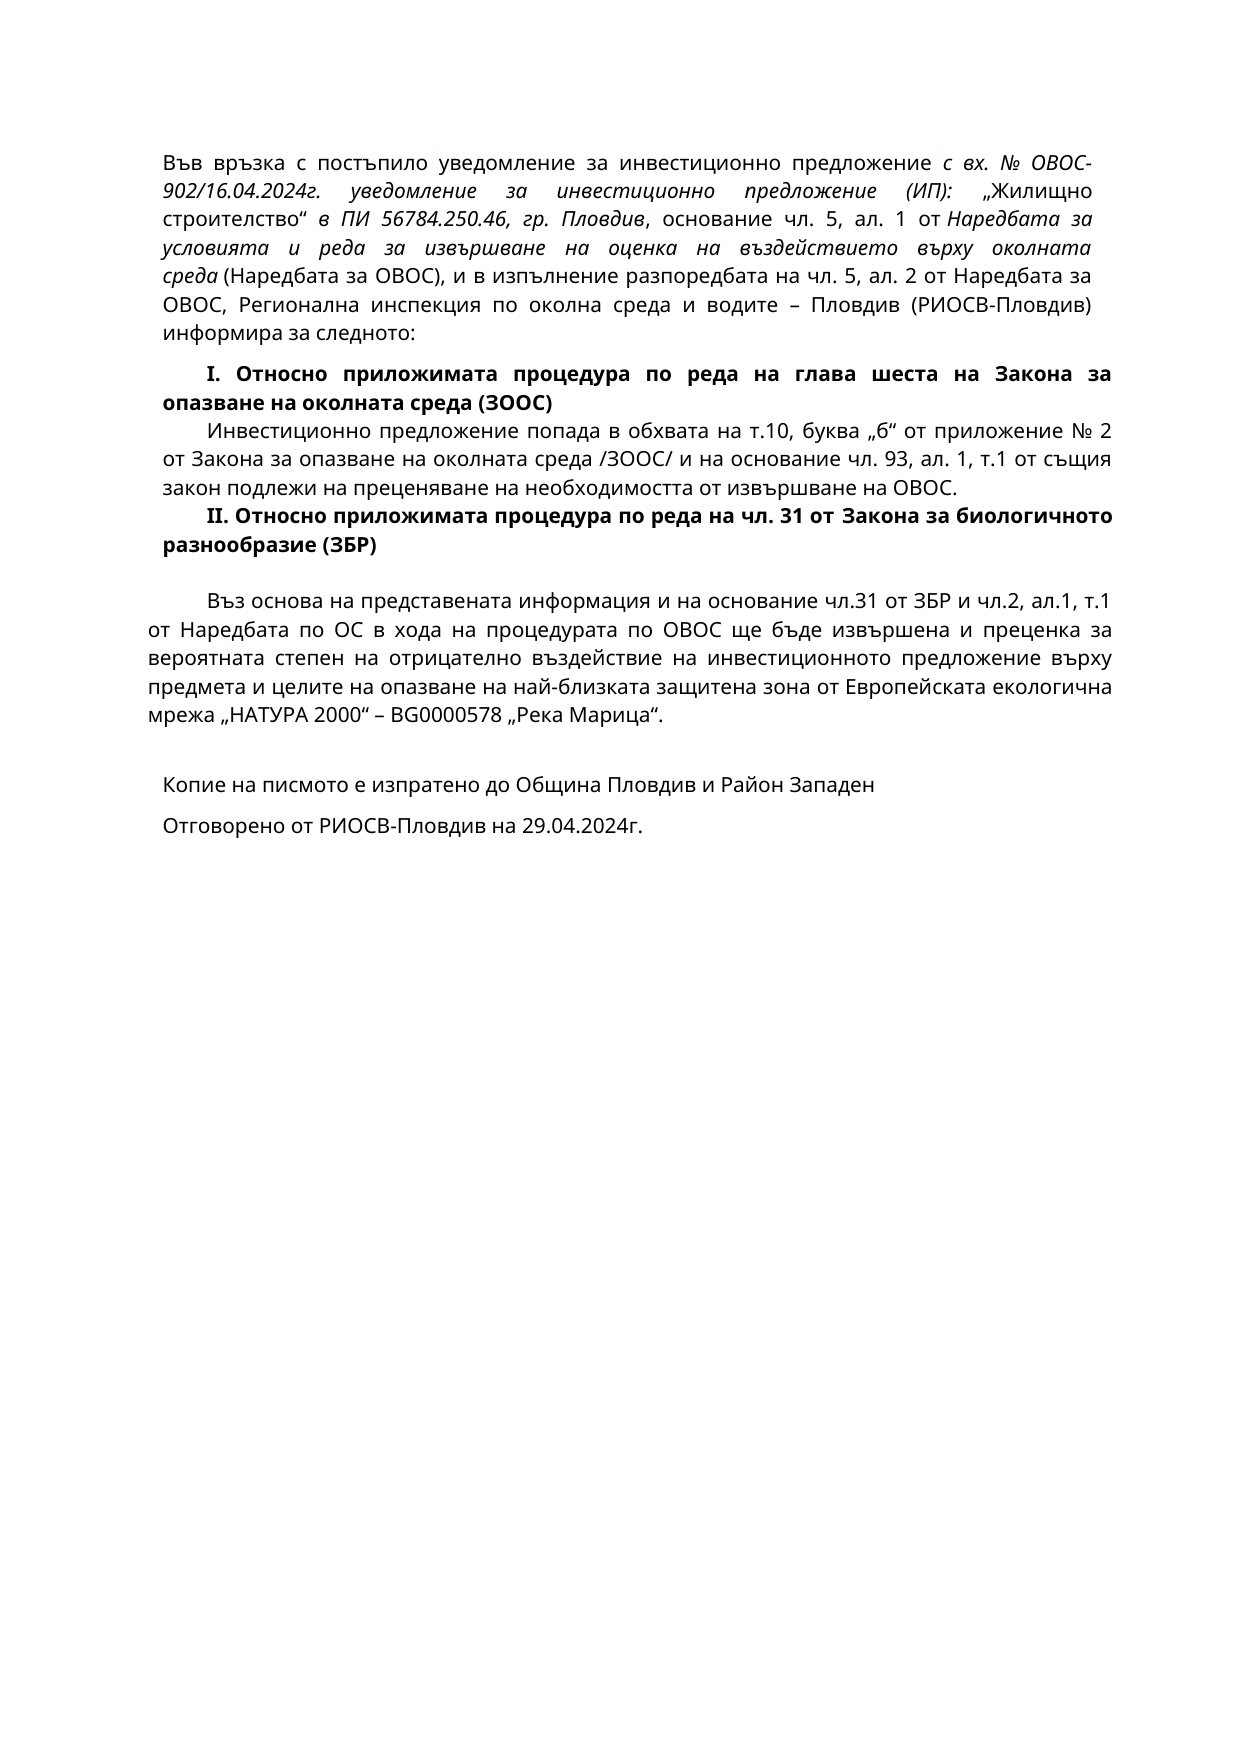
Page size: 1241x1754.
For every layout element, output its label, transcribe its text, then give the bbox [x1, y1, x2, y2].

text Инвестиционно предложение попада в обхвата на т.10, буква „б“ от приложение № 2 от Закона за опазване на околната среда /ЗООС/ и на основание чл. 93, ал. 1, т.1 от същия закон подлежи на преценяване на необходимостта от извършване на ОВОС. [162, 416, 1113, 501]
text ІІ. Относно приложимата процедура по реда на чл. 31 от Закона за биологичното разнообразие (ЗБР) [162, 501, 1113, 558]
text Въз основа на представената информация и на основание чл.31 от ЗБР и чл.2, ал.1, т.1 от Наредбата по ОС в хода на процедурата по ОВОС ще бъде извършена и преценка за вероятната степен на отрицателно въздействие на инвестиционното предложение върху предмета и целите на опазване на най-близката защитена зона от Европейската екологична мрежа „НАТУРА 2000“ – BG0000578 „Река Марица“. [148, 587, 1113, 729]
text Във връзка с постъпило уведомление за инвестиционно предложение с вх. № ОВОС-902/16.04.2024г. уведомление за инвестиционно предложение (ИП): „Жилищно строителство“ в ПИ 56784.250.46, гр. Пловдив, основание чл. 5, ал. 1 от Наредбата за условията и реда за извършване на оценка на въздействието върху околната среда (Наредбата за ОВОС), и в изпълнение разпоредбата на чл. 5, ал. 2 от Наредбата за ОВОС, Регионална инспекция по околна среда и водите – Пловдив (РИОСВ-Пловдив) информира за следното: [162, 148, 1093, 347]
text Копие на писмото е изпратено до Община Пловдив и Район Западен [162, 770, 1113, 798]
text І. Относно приложимата процедура по реда на глава шеста на Закона за опазване на околната среда (ЗООС) [162, 359, 1113, 416]
text Отговорено от РИОСВ-Пловдив на 29.04.2024г. [162, 811, 1113, 839]
